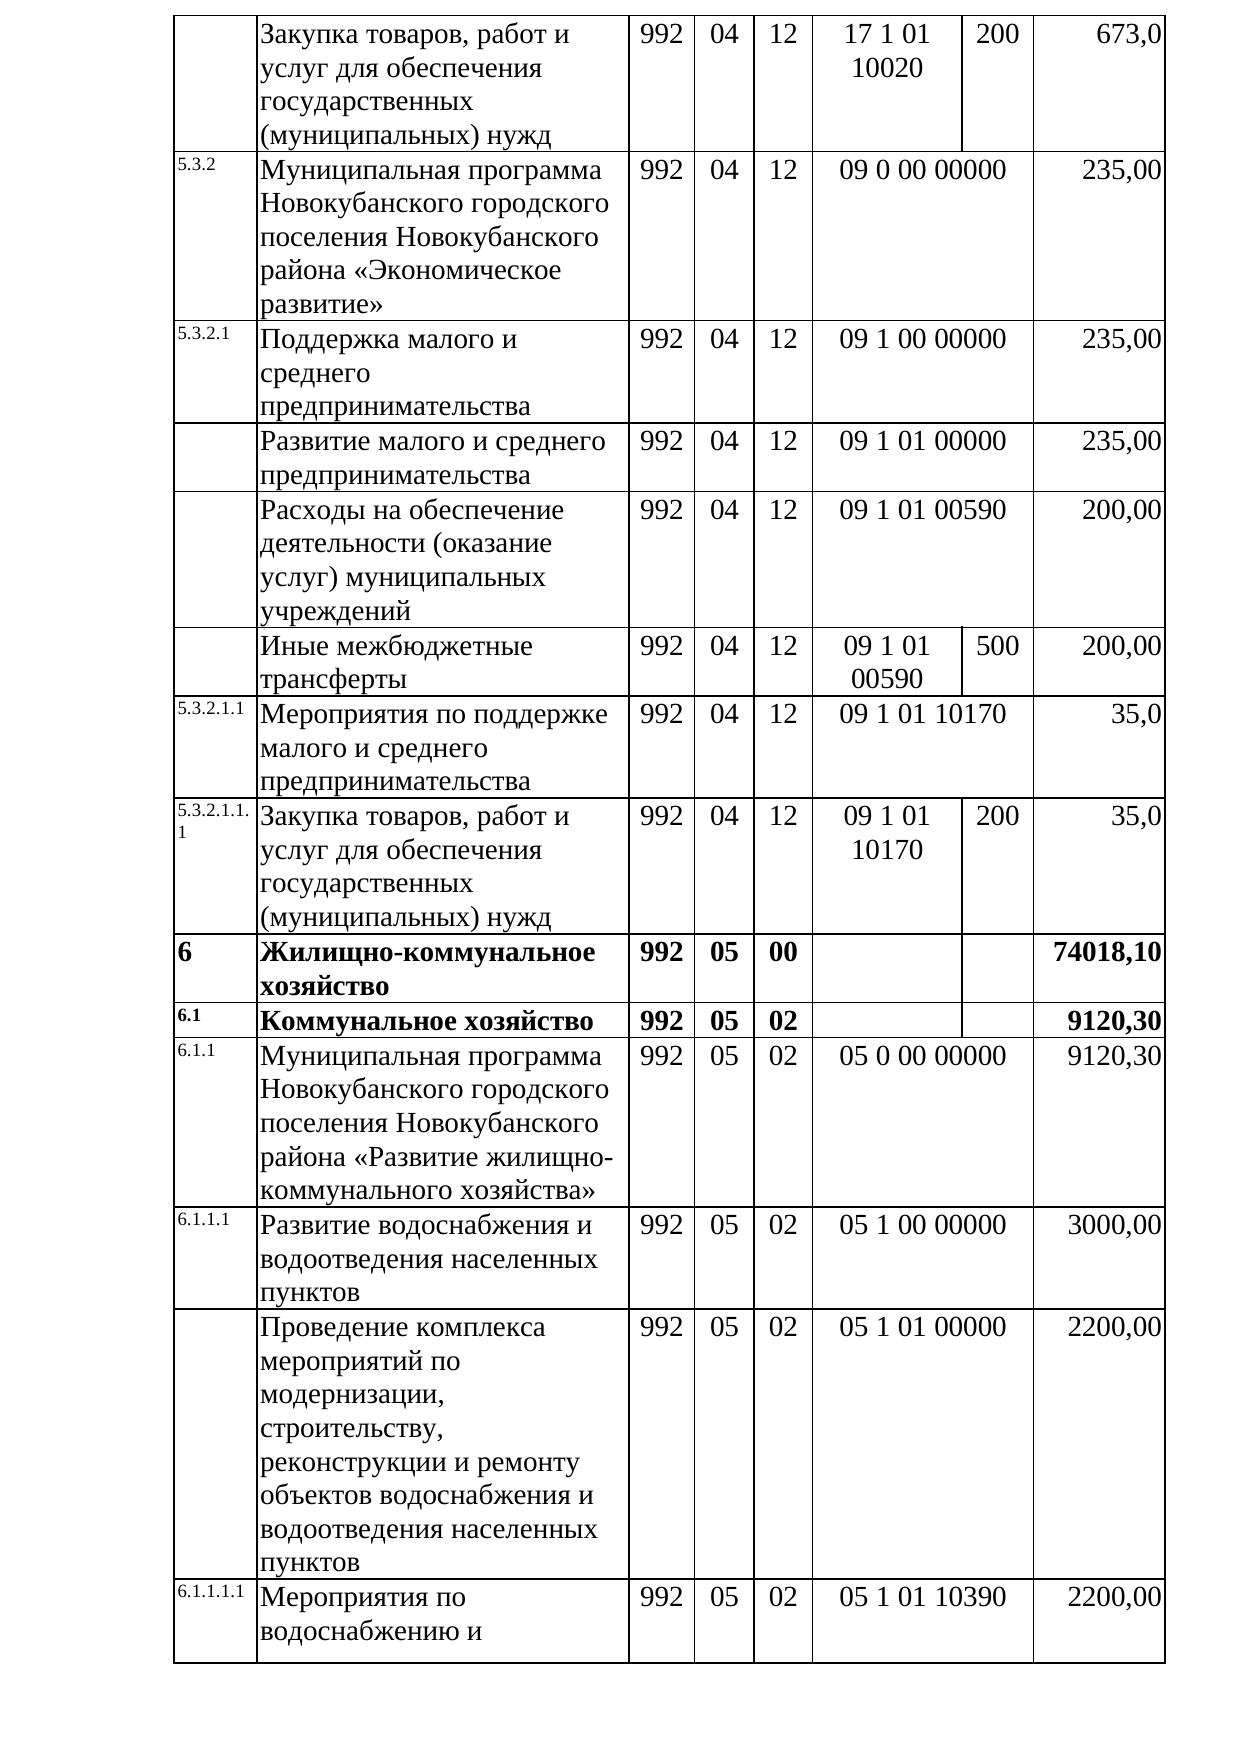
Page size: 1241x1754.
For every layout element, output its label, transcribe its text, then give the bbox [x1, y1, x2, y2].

table_cell 235,00 [1034, 424, 1164, 491]
table_cell [175, 16, 256, 151]
table_cell 992 [630, 697, 694, 797]
table_cell [813, 935, 961, 1002]
table_cell Муниципальная программа Новокубанского городского поселения Новокубанского района «Экономическое развитие» [258, 152, 628, 320]
table_cell 05 [695, 1310, 753, 1578]
table_cell 992 [630, 935, 694, 1002]
table_cell 992 [630, 799, 694, 933]
table_cell 05 [695, 1208, 753, 1308]
table_cell 12 [755, 799, 812, 933]
table_cell 5.3.2.1.1.1 [175, 799, 256, 933]
table_cell 04 [695, 492, 753, 626]
table_cell Коммунальное хозяйство [258, 1003, 628, 1037]
table_cell Развитие водоснабжения и водоотведения населенных пунктов [258, 1208, 628, 1308]
table_cell 12 [755, 697, 812, 797]
table_cell 200 [963, 799, 1033, 933]
table_cell 02 [755, 1003, 812, 1037]
table_cell 992 [630, 152, 694, 320]
table_cell 235,00 [1034, 152, 1164, 320]
table_cell 992 [630, 321, 694, 422]
table_cell 09 1 01 00000 [813, 424, 1033, 491]
table_cell 992 [630, 1580, 694, 1662]
table_cell 6 [175, 935, 256, 1002]
table_cell 200,00 [1034, 628, 1164, 695]
table_cell 09 1 01 00590 [813, 628, 961, 695]
table_cell Расходы на обеспечение деятельности (оказание услуг) муниципальных учреждений [258, 492, 628, 626]
table_cell 9120,30 [1034, 1038, 1164, 1206]
table_cell 12 [755, 16, 812, 151]
table_cell 5.3.2.1 [175, 321, 256, 422]
table_cell Муниципальная программа Новокубанского городского поселения Новокубанского района «Развитие жилищно-коммунального хозяйства» [258, 1038, 628, 1206]
table_cell 992 [630, 1038, 694, 1206]
table_cell 35,0 [1034, 697, 1164, 797]
table_cell [813, 1003, 961, 1037]
table_cell 235,00 [1034, 321, 1164, 422]
table_cell Иные межбюджетные трансферты [258, 628, 628, 695]
table_cell 05 [695, 1038, 753, 1206]
table_cell 09 1 01 00590 [813, 492, 1033, 626]
table_cell 673,0 [1034, 16, 1164, 151]
table_cell 04 [695, 16, 753, 151]
table_cell 12 [755, 152, 812, 320]
table_cell 992 [630, 1208, 694, 1308]
table_cell [175, 628, 256, 695]
table_cell 992 [630, 424, 694, 491]
table_cell 09 1 01 10170 [813, 799, 961, 933]
table_cell 992 [630, 1310, 694, 1578]
table_cell 5.3.2.1.1 [175, 697, 256, 797]
table_cell 04 [695, 697, 753, 797]
table_cell 200 [963, 16, 1033, 151]
table_cell 992 [630, 1003, 694, 1037]
table_cell 05 [695, 1003, 753, 1037]
table_cell 04 [695, 321, 753, 422]
table_cell Поддержка малого и среднего предпринимательства [258, 321, 628, 422]
table_cell Развитие малого и среднего предпринимательства [258, 424, 628, 491]
table_cell 05 1 01 10390 [813, 1580, 1033, 1662]
table_cell 17 1 01 10020 [813, 16, 961, 151]
table_cell 992 [630, 492, 694, 626]
table_cell 992 [630, 628, 694, 695]
table_cell [175, 424, 256, 491]
table_cell 05 1 00 00000 [813, 1208, 1033, 1308]
table_cell 04 [695, 152, 753, 320]
table_cell 02 [755, 1208, 812, 1308]
table_cell 500 [963, 628, 1033, 695]
table_cell 3000,00 [1034, 1208, 1164, 1308]
table_cell 9120,30 [1034, 1003, 1164, 1037]
table_cell 992 [630, 16, 694, 151]
table_cell [963, 1003, 1033, 1037]
table_cell 09 1 01 10170 [813, 697, 1033, 797]
table_cell Закупка товаров, работ и услуг для обеспечения государственных (муниципальных) нужд [258, 16, 628, 151]
table_cell Закупка товаров, работ и услуг для обеспечения государственных (муниципальных) нужд [258, 799, 628, 933]
table_cell 12 [755, 492, 812, 626]
table_cell 04 [695, 424, 753, 491]
table_cell 6.1.1.1 [175, 1208, 256, 1308]
table_cell 05 [695, 1580, 753, 1662]
table_cell 200,00 [1034, 492, 1164, 626]
table_cell 02 [755, 1580, 812, 1662]
table_cell 02 [755, 1310, 812, 1578]
table_cell 2200,00 [1034, 1580, 1164, 1662]
table_cell Мероприятия по поддержке малого и среднего предпринимательства [258, 697, 628, 797]
table_cell [175, 1310, 256, 1578]
table_cell 04 [695, 799, 753, 933]
table_cell 00 [755, 935, 812, 1002]
table_cell 04 [695, 628, 753, 695]
table_cell 02 [755, 1038, 812, 1206]
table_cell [258, 1580, 628, 1662]
table_cell 12 [755, 424, 812, 491]
table_cell 5.3.2 [175, 152, 256, 320]
table_cell 74018,10 [1034, 935, 1164, 1002]
table_cell 05 [695, 935, 753, 1002]
table_cell [175, 492, 256, 626]
table_cell 6.1 [175, 1003, 256, 1037]
table_cell 09 1 00 00000 [813, 321, 1033, 422]
table_cell Жилищно-коммунальное хозяйство [258, 935, 628, 1002]
table_cell Проведение комплекса мероприятий по модернизации, строительству, реконструкции и ремонту объектов водоснабжения и водоотведения населенных пунктов [258, 1310, 628, 1578]
table_cell 09 0 00 00000 [813, 152, 1033, 320]
table_cell [963, 935, 1033, 1002]
table_cell 6.1.1.1.1 [175, 1580, 256, 1662]
table_cell 05 0 00 00000 [813, 1038, 1033, 1206]
table_cell 12 [755, 628, 812, 695]
table_cell 12 [755, 321, 812, 422]
table_cell 35,0 [1034, 799, 1164, 933]
table_cell 05 1 01 00000 [813, 1310, 1033, 1578]
table_cell 2200,00 [1034, 1310, 1164, 1578]
table_cell 6.1.1 [175, 1038, 256, 1206]
